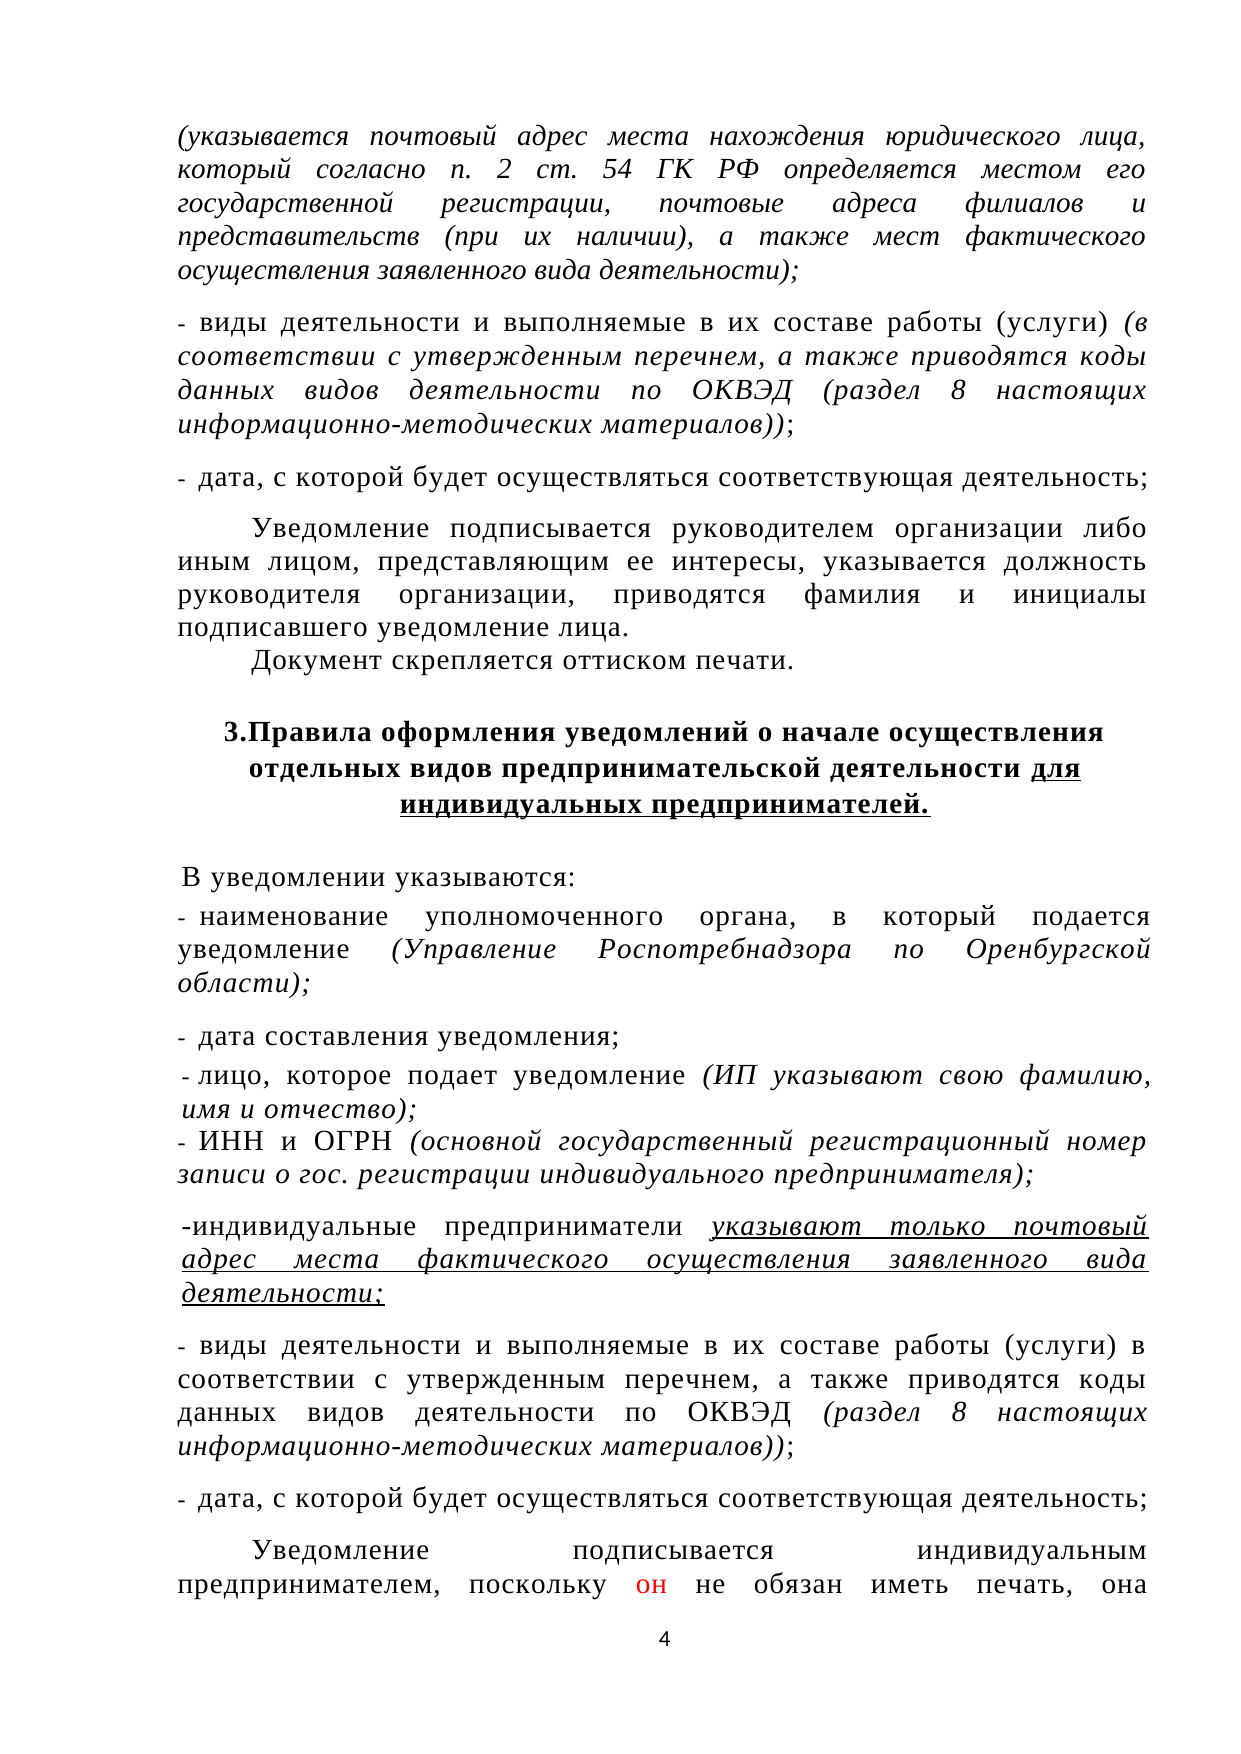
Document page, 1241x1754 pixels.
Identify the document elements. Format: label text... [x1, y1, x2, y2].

text Уведомление подписывается руководителем организации либо иным лицом, представляющим ее интересы, указывается должность руководителя организации, приводятся фамилия и инициалы подписавшего уведомление лица. [177, 511, 1147, 643]
list виды деятельности и выполняемые в их составе работы (услуги) в соответствии с утвержденным перечнем, а также приводятся коды данных видов деятельности по ОКВЭД (раздел 8 настоящих информационно-методических материалов)); [177, 1328, 1147, 1462]
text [177, 1532, 1147, 1600]
list дата составления уведомления; [177, 999, 1152, 1057]
text В уведомлении указываются: [181, 839, 1152, 898]
list лицо, которое подает уведомление (ИП указывают свою фамилию, имя и отчество); [181, 1057, 1152, 1124]
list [177, 118, 1147, 286]
text 3.Правила оформления уведомлений о начале осуществления отдельных видов предпринимательской деятельности для индивидуальных предпринимателей. [181, 714, 1147, 820]
text Документ скрепляется оттиском печати. [177, 643, 1147, 676]
list наименование уполномоченного органа, в который подается уведомление (Управление Роспотребнадзора по Оренбургской области); [177, 898, 1152, 999]
list дата, с которой будет осуществляться соответствующая деятельность; [177, 1488, 1152, 1512]
list дата, с которой будет осуществляться соответствующая деятельность; [177, 467, 1152, 491]
text -индивидуальные предприниматели указывают только почтовый адрес места фактического осуществления заявленного вида деятельности; [181, 1272, 1147, 1309]
text -индивидуальные предприниматели указывают только почтовый адрес места фактического осуществления заявленного вида деятельности; [181, 1209, 1147, 1271]
list виды деятельности и выполняемые в их составе работы (услуги) (в соответствии с утвержденным перечнем, а также приводятся коды данных видов деятельности по ОКВЭД (раздел 8 настоящих информационно-методических материалов)); [177, 304, 1147, 440]
list ИНН и ОГРН (основной государственный регистрационный номер записи о гос. регистрации индивидуального предпринимателя); [177, 1124, 1147, 1190]
